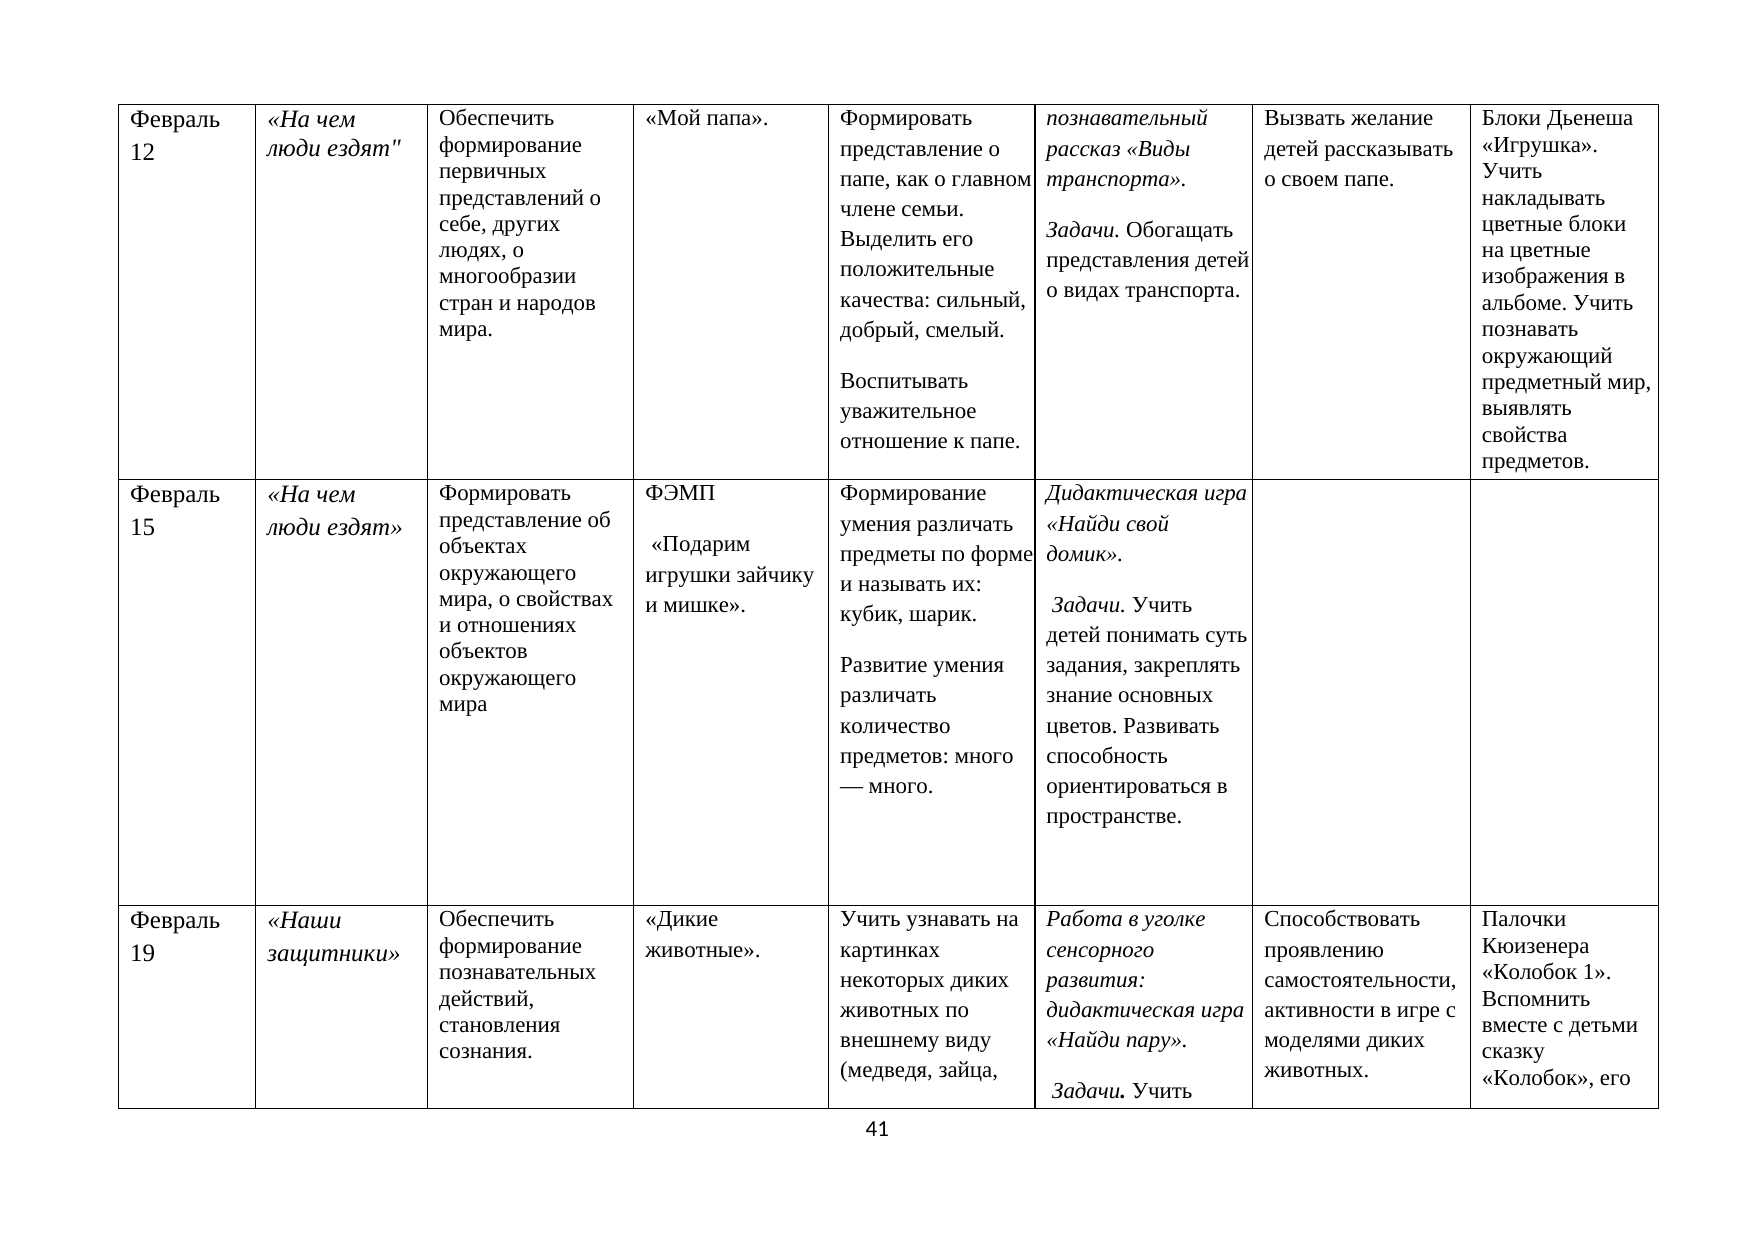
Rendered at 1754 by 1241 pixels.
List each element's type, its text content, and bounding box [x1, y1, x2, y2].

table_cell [1471, 906, 1658, 1108]
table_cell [1036, 906, 1252, 1108]
table_cell Формирование умения различать предметы по форме и называть их: кубик, шарик. Развитие умения различать количество предметов: много — много. [829, 480, 1034, 904]
table_cell познавательный рассказ «Виды транспорта». Задачи. Обогащать представления детей о видах транспорта. [1036, 105, 1252, 478]
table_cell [428, 906, 633, 1108]
table_cell Блоки Дьенеша «Игрушка». Учить накладывать цветные блоки на цветные изображения в альбоме. Учить познавать окружающий предметный мир, выявлять свойства предметов. [1471, 105, 1658, 478]
table_cell [1253, 480, 1470, 904]
table_cell Дидактическая игра «Найди свой домик». Задачи. Учить детей понимать суть задания, закреплять знание основных цветов. Развивать способность ориентироваться в пространстве. [1036, 480, 1252, 904]
table_cell «Дикие животные». [634, 906, 828, 1108]
table_cell [1471, 480, 1658, 904]
table_cell Февраль 15 [119, 480, 255, 904]
table_cell «На чем люди ездят" [256, 105, 427, 478]
table_cell Обеспечить формирование первичных представлений о себе, других людях, о многообразии стран и народов мира. [428, 105, 633, 478]
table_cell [829, 906, 1034, 1108]
table_cell «Мой папа». [634, 105, 828, 478]
table_cell Вызвать желание детей рассказывать о своем папе. [1253, 105, 1470, 478]
table_cell Февраль 19 [119, 906, 255, 1108]
table_cell ФЭМП «Подарим игрушки зайчику и мишке». [634, 480, 828, 904]
table_cell Формировать представление о папе, как о главном члене семьи. Выделить его положительные качества: сильный, добрый, смелый. Воспитывать уважительное отношение к папе. [829, 105, 1034, 478]
table_cell «На чем люди ездят» [256, 480, 427, 904]
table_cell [1253, 906, 1470, 1108]
table_cell «Наши защитники» [256, 906, 427, 1108]
table_cell Февраль 12 [119, 105, 255, 478]
table_cell Формировать представление об объектах окружающего мира, о свойствах и отношениях объектов окружающего мира [428, 480, 633, 904]
